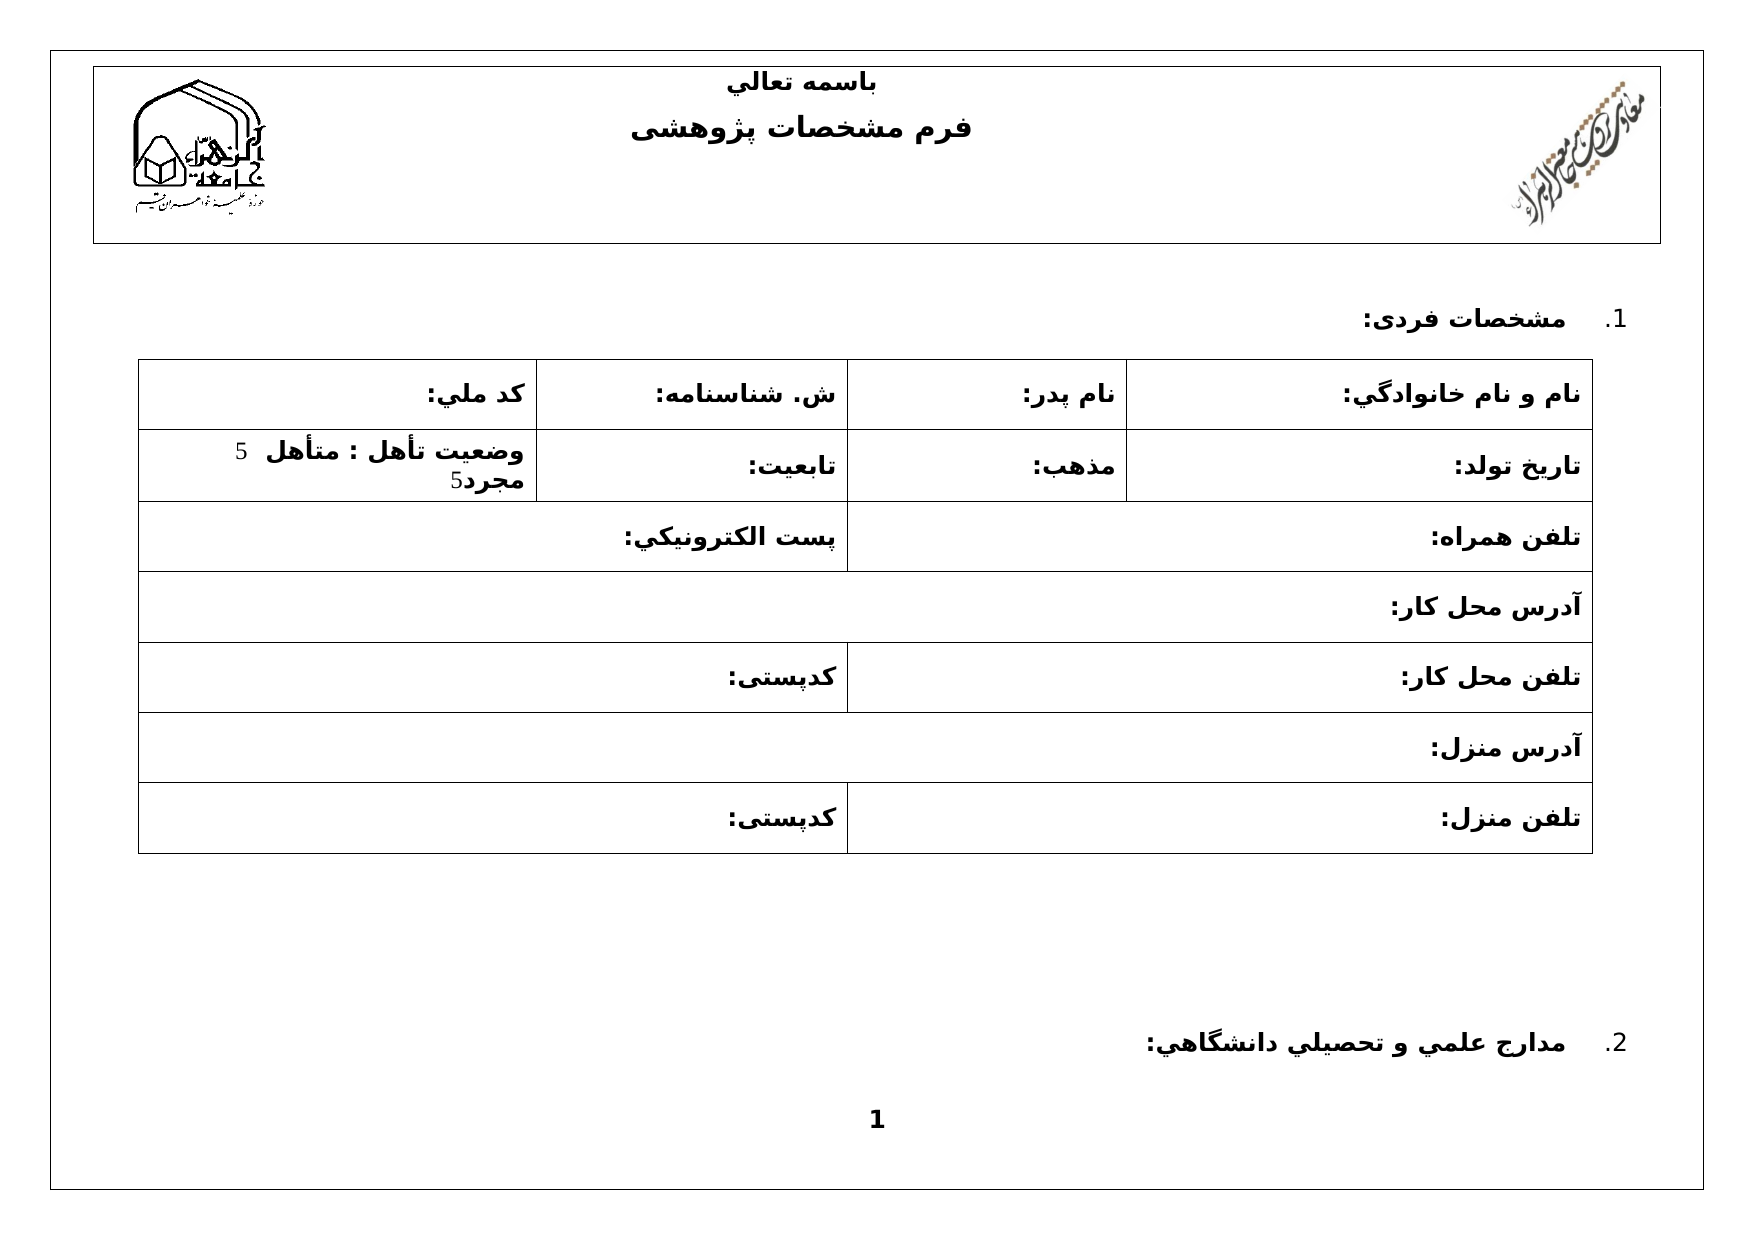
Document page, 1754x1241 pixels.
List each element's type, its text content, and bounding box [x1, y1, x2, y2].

table_cell مذهب: [848, 430, 1126, 501]
table_cell تلفن محل کار: [848, 643, 1592, 712]
table_header نام و نام خانوادگي: [1127, 360, 1592, 429]
table_cell تاريخ تولد: [1127, 430, 1592, 501]
table_cell پست الكترونيكي: [139, 502, 847, 571]
table_cell آدرس منزل: [139, 713, 1592, 782]
picture [1502, 73, 1660, 234]
table_cell آدرس محل کار: [139, 572, 1592, 642]
table_cell کدپستی: [139, 783, 847, 852]
table_header كد ملي: [139, 360, 536, 429]
table_cell تلفن همراه: [848, 502, 1592, 571]
table_header باسمه تعالي فرم مشخصات پژوهشی [94, 67, 1660, 243]
table_cell تابعيت: [537, 430, 847, 501]
table_header نام پدر: [848, 360, 1126, 429]
list مدارج علمي و تحصيلي دانشگاهي: [150, 1028, 1604, 1058]
table_header ش. شناسنامه: [537, 360, 847, 429]
list مشخصات فردی: [150, 304, 1604, 333]
table_cell وضعيت تأهل : متأهل مجرد [139, 430, 536, 501]
table_cell تلفن منزل: [848, 783, 1592, 852]
table_cell کدپستی: [139, 643, 847, 712]
